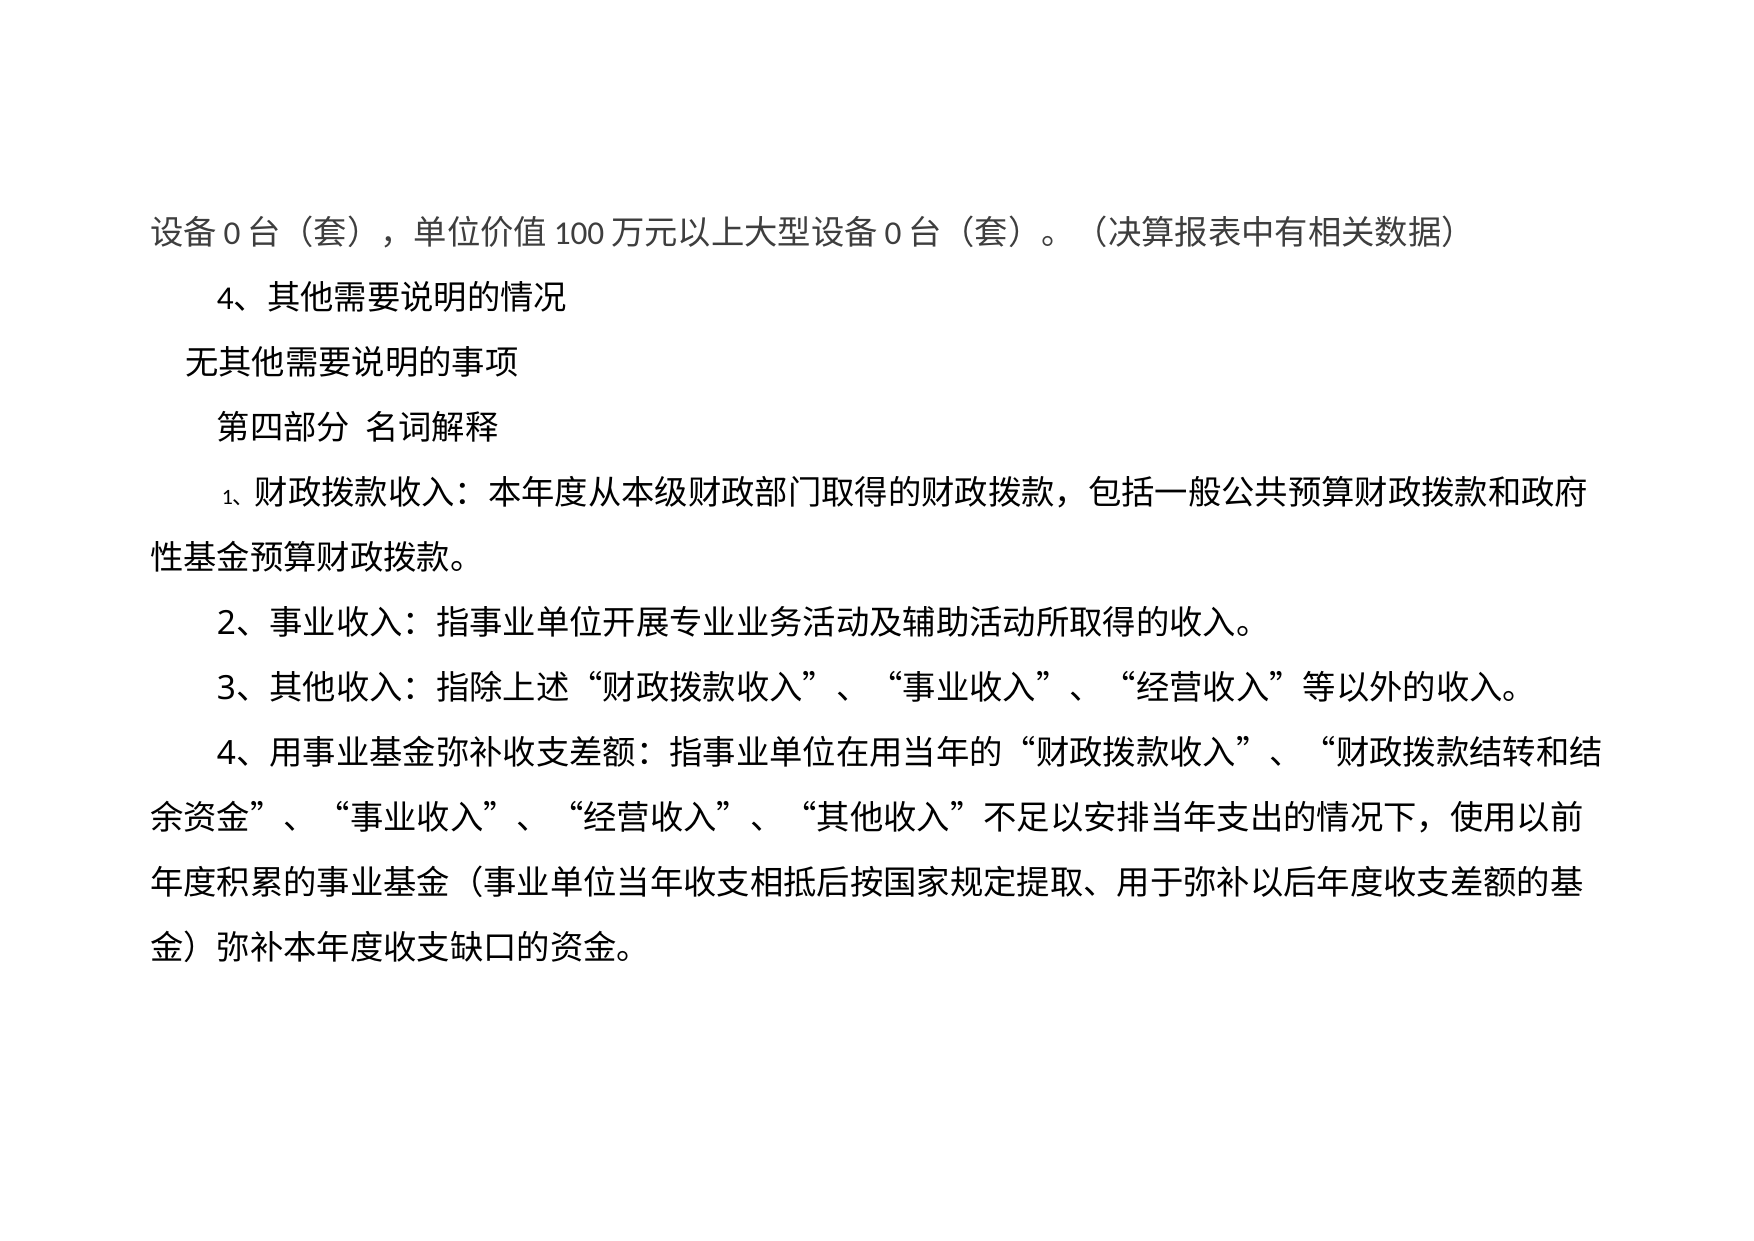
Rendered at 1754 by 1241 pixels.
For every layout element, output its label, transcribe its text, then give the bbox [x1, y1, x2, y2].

text 4、其他需要说明的情况 [150, 263, 1604, 328]
text 4、用事业基金弥补收支差额：指事业单位在用当年的“财政拨款收入”、“财政拨款结转和结余资金”、“事业收入”、“经营收入”、“其他收入”不足以安排当年支出的情况下，使用以前年度积累的事业基金（事业单位当年收支相抵后按国家规定提取、用于弥补以后年度收支差额的基金）弥补本年度收支缺口的资金。 [150, 718, 1604, 978]
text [150, 198, 1604, 263]
text 2、事业收入：指事业单位开展专业业务活动及辅助活动所取得的收入。 [150, 588, 1604, 653]
text 无其他需要说明的事项 [150, 328, 1604, 393]
text 第四部分 名词解释 [150, 393, 1604, 458]
text 3、其他收入：指除上述“财政拨款收入”、“事业收入”、“经营收入”等以外的收入。 [150, 653, 1604, 718]
text 1、财政拨款收入：本年度从本级财政部门取得的财政拨款，包括一般公共预算财政拨款和政府性基金预算财政拨款。 [150, 458, 1604, 588]
